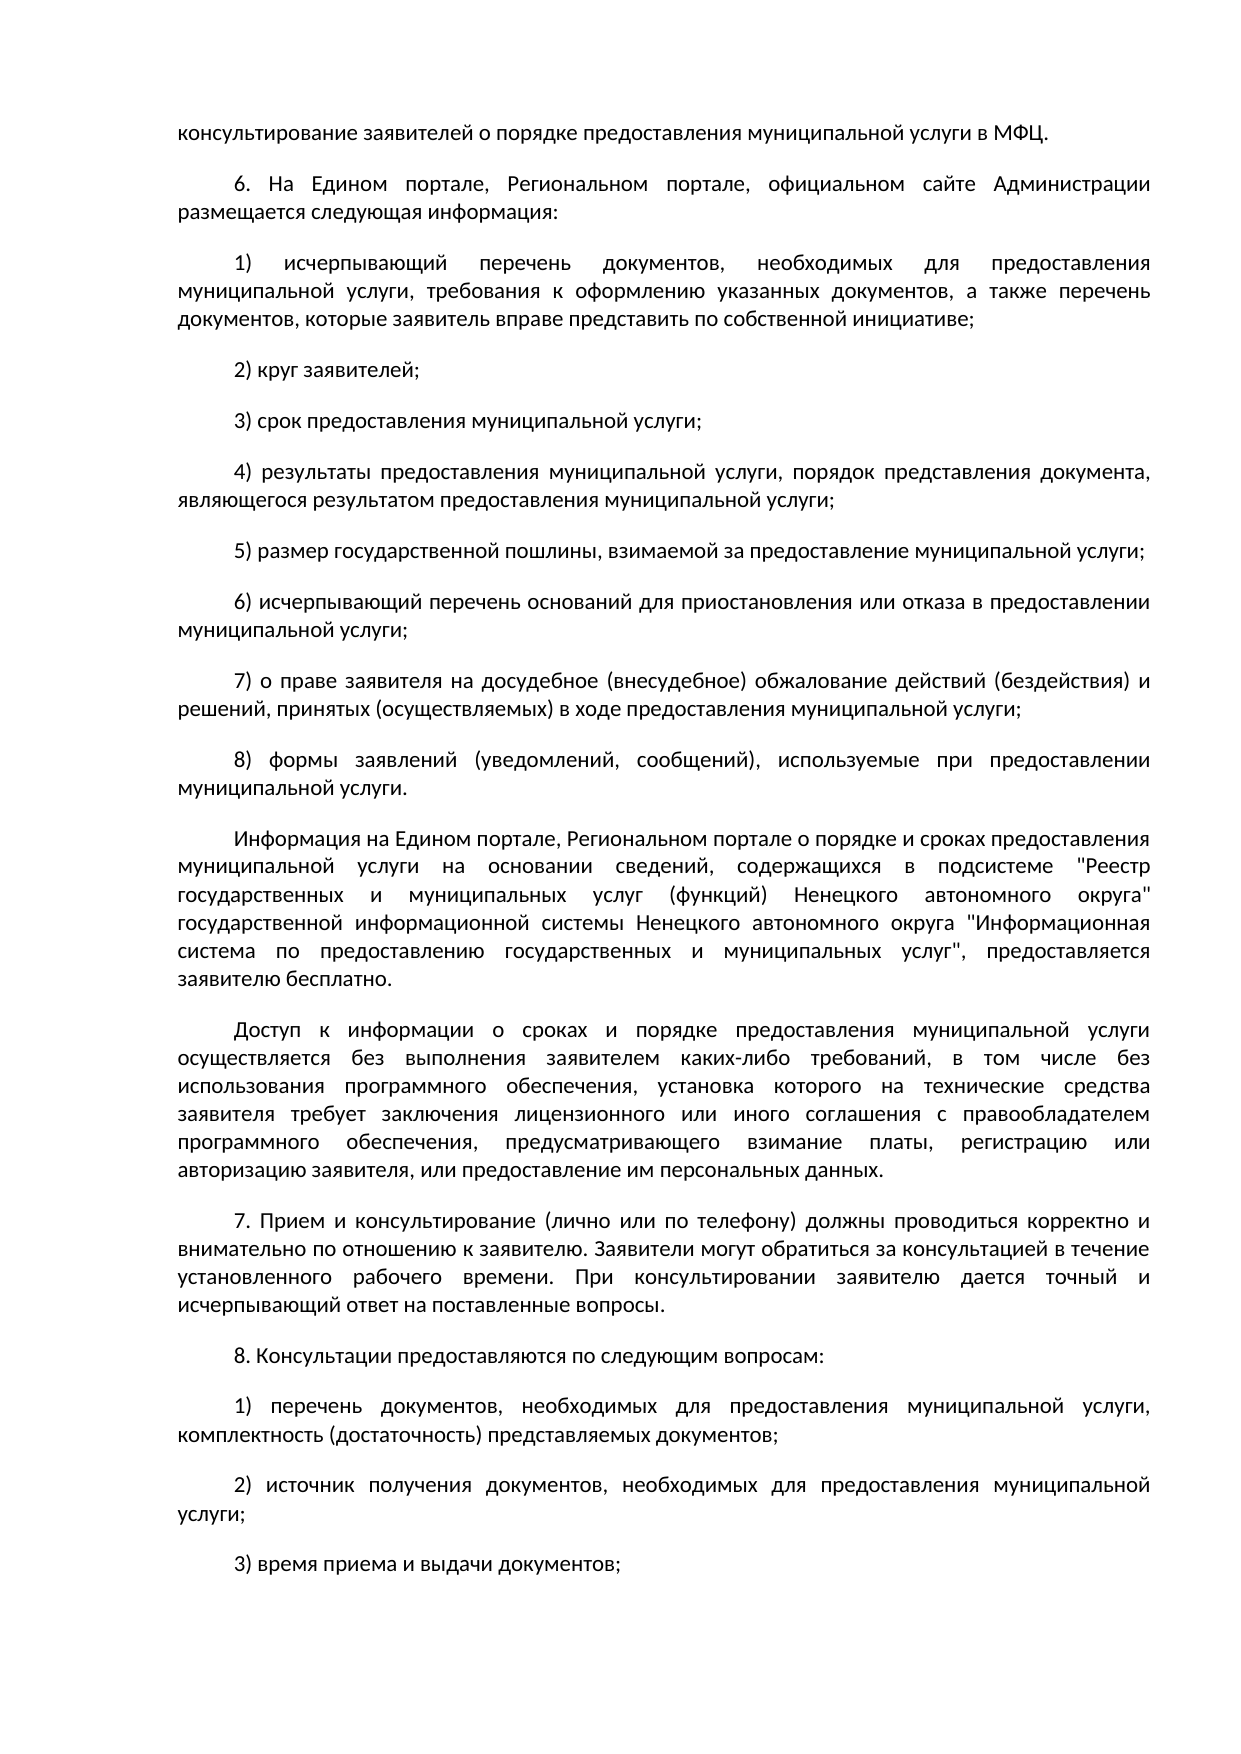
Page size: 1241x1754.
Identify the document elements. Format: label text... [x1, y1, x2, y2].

text 5) размер государственной пошлины, взимаемой за предоставление муниципальной услуги; [177, 536, 1152, 564]
text 6) исчерпывающий перечень оснований для приостановления или отказа в предоставлении муниципальной услуги; [177, 587, 1152, 643]
text 2) источник получения документов, необходимых для предоставления муниципальной услуги; [177, 1471, 1152, 1527]
text 8. Консультации предоставляются по следующим вопросам: [177, 1341, 1152, 1369]
text 1) перечень документов, необходимых для предоставления муниципальной услуги, комплектность (достаточность) представляемых документов; [177, 1392, 1152, 1448]
text 8) формы заявлений (уведомлений, сообщений), используемые при предоставлении муниципальной услуги. [177, 745, 1152, 801]
text 2) круг заявителей; [177, 355, 1152, 383]
text 1) исчерпывающий перечень документов, необходимых для предоставления муниципальной услуги, требования к оформлению указанных документов, а также перечень документов, которые заявитель вправе представить по собственной инициативе; [177, 248, 1152, 332]
text 3) срок предоставления муниципальной услуги; [177, 406, 1152, 434]
text 3) время приема и выдачи документов; [177, 1549, 1152, 1578]
text Информация на Едином портале, Региональном портале о порядке и сроках предоставления муниципальной услуги на основании сведений, содержащихся в подсистеме "Реестр государственных и муниципальных услуг (функций) Ненецкого автономного округа" государственной информационной системы Ненецкого автономного округа "Информационная система по предоставлению государственных и муниципальных услуг", предоставляется заявителю бесплатно. [177, 824, 1152, 992]
text 7. Прием и консультирование (лично или по телефону) должны проводиться корректно и внимательно по отношению к заявителю. Заявители могут обратиться за консультацией в течение установленного рабочего времени. При консультировании заявителю дается точный и исчерпывающий ответ на поставленные вопросы. [177, 1206, 1152, 1318]
text 4) результаты предоставления муниципальной услуги, порядок представления документа, являющегося результатом предоставления муниципальной услуги; [177, 457, 1152, 513]
text 7) о праве заявителя на досудебное (внесудебное) обжалование действий (бездействия) и решений, принятых (осуществляемых) в ходе предоставления муниципальной услуги; [177, 666, 1152, 722]
text Доступ к информации о сроках и порядке предоставления муниципальной услуги осуществляется без выполнения заявителем каких-либо требований, в том числе без использования программного обеспечения, установка которого на технические средства заявителя требует заключения лицензионного или иного соглашения с правообладателем программного обеспечения, предусматривающего взимание платы, регистрацию или авторизацию заявителя, или предоставление им персональных данных. [177, 1015, 1152, 1183]
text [177, 118, 1152, 146]
text 6. На Едином портале, Региональном портале, официальном сайте Администрации размещается следующая информация: [177, 169, 1152, 225]
